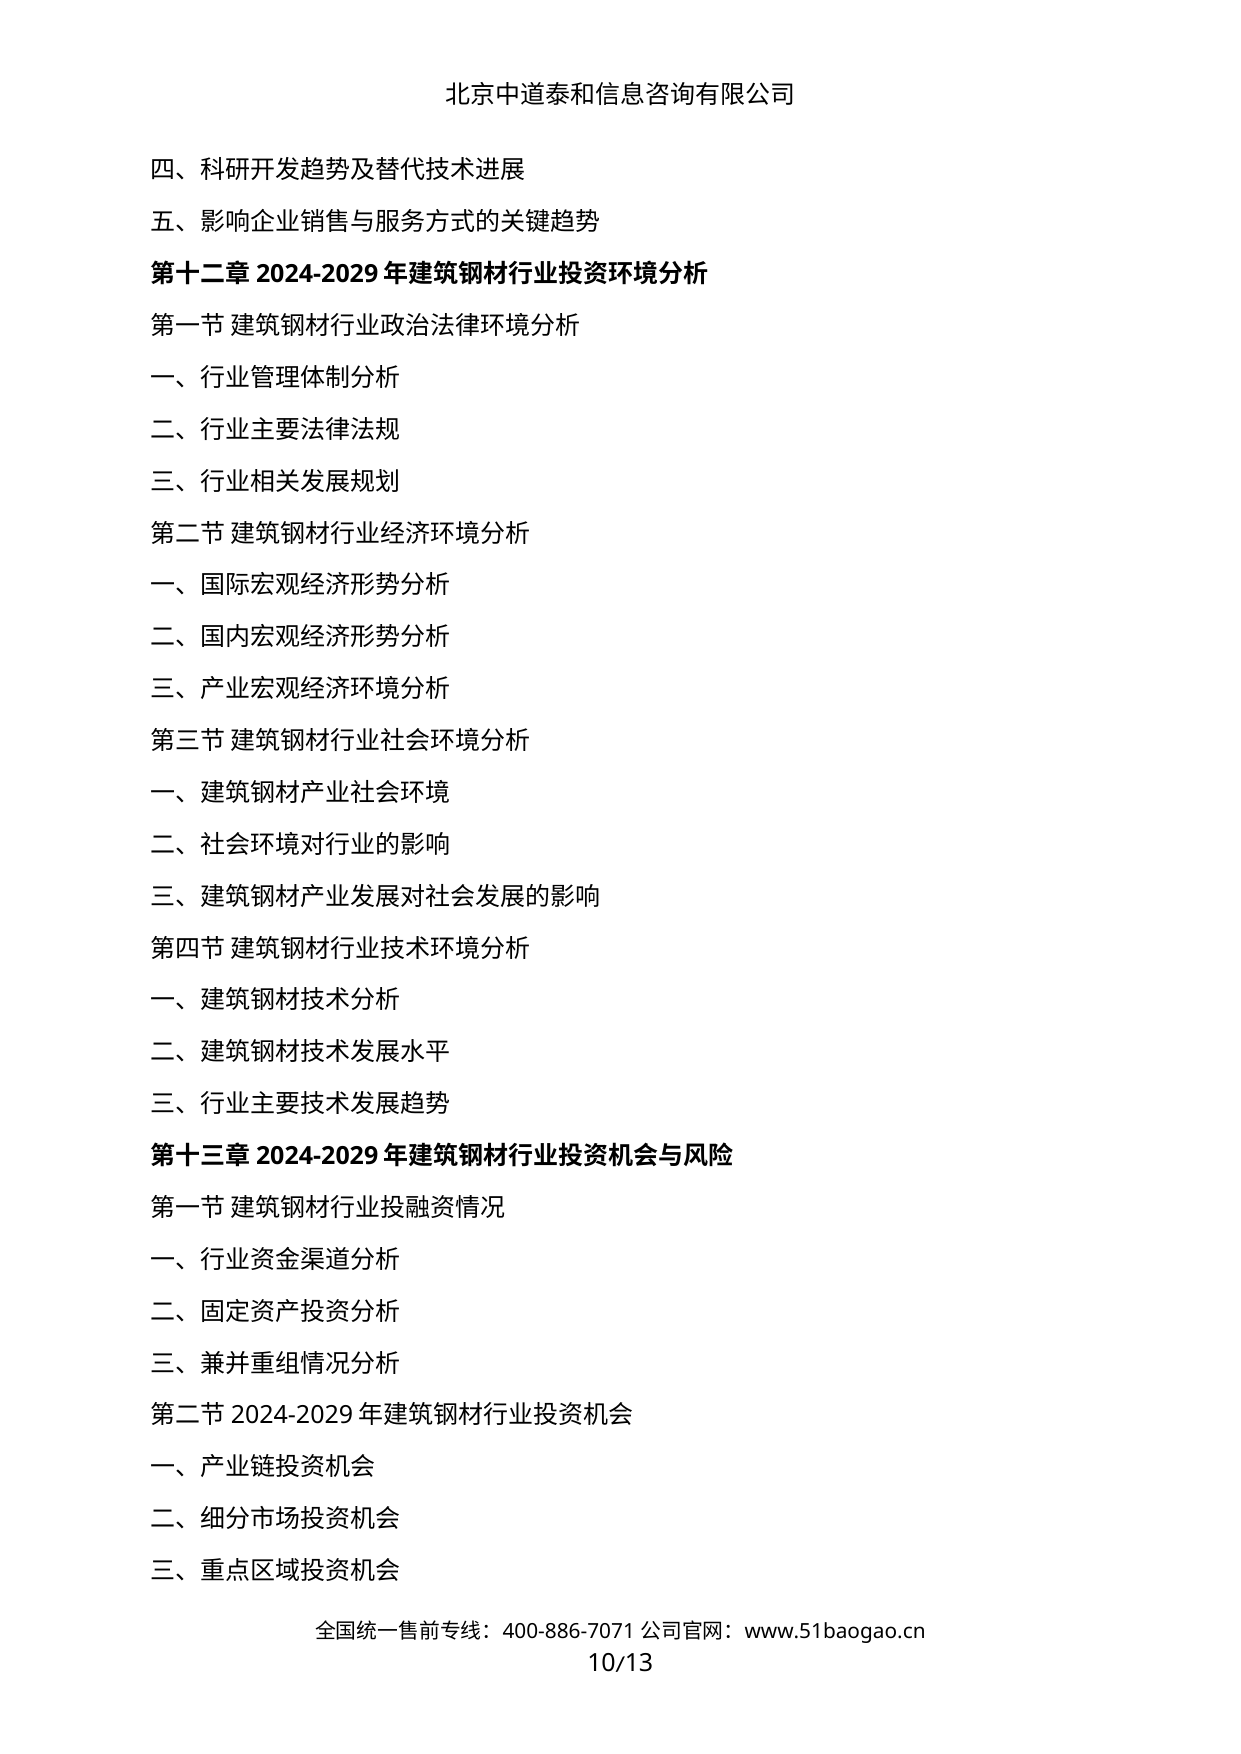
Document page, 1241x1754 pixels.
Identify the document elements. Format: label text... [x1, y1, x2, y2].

text 一、建筑钢材技术分析 [150, 980, 1090, 1016]
text 三、产业宏观经济环境分析 [150, 669, 1090, 705]
text 三、行业主要技术发展趋势 [150, 1084, 1090, 1120]
text 第四节 建筑钢材行业技术环境分析 [150, 928, 1090, 964]
text 一、国际宏观经济形势分析 [150, 565, 1090, 601]
text 一、行业资金渠道分析 [150, 1239, 1090, 1276]
text 四、科研开发趋势及替代技术进展 [150, 150, 1090, 186]
text 第二节 2024-2029年建筑钢材行业投资机会 [150, 1395, 1090, 1431]
text 第一节 建筑钢材行业投融资情况 [150, 1187, 1090, 1224]
text 一、产业链投资机会 [150, 1447, 1090, 1483]
text 第十三章 2024-2029年建筑钢材行业投资机会与风险 [150, 1136, 1090, 1172]
text 二、细分市场投资机会 [150, 1499, 1090, 1535]
text 二、国内宏观经济形势分析 [150, 617, 1090, 653]
text 二、固定资产投资分析 [150, 1291, 1090, 1327]
text 三、建筑钢材产业发展对社会发展的影响 [150, 876, 1090, 912]
text 二、社会环境对行业的影响 [150, 824, 1090, 861]
text 五、影响企业销售与服务方式的关键趋势 [150, 202, 1090, 238]
text 一、行业管理体制分析 [150, 357, 1090, 394]
text 二、行业主要法律法规 [150, 409, 1090, 446]
text 第一节 建筑钢材行业政治法律环境分析 [150, 306, 1090, 342]
text 第二节 建筑钢材行业经济环境分析 [150, 513, 1090, 549]
text 三、重点区域投资机会 [150, 1551, 1090, 1587]
text 三、行业相关发展规划 [150, 461, 1090, 497]
text 第十二章 2024-2029年建筑钢材行业投资环境分析 [150, 254, 1090, 290]
text 三、兼并重组情况分析 [150, 1343, 1090, 1379]
text 二、建筑钢材技术发展水平 [150, 1032, 1090, 1068]
text 第三节 建筑钢材行业社会环境分析 [150, 721, 1090, 757]
text 一、建筑钢材产业社会环境 [150, 772, 1090, 809]
